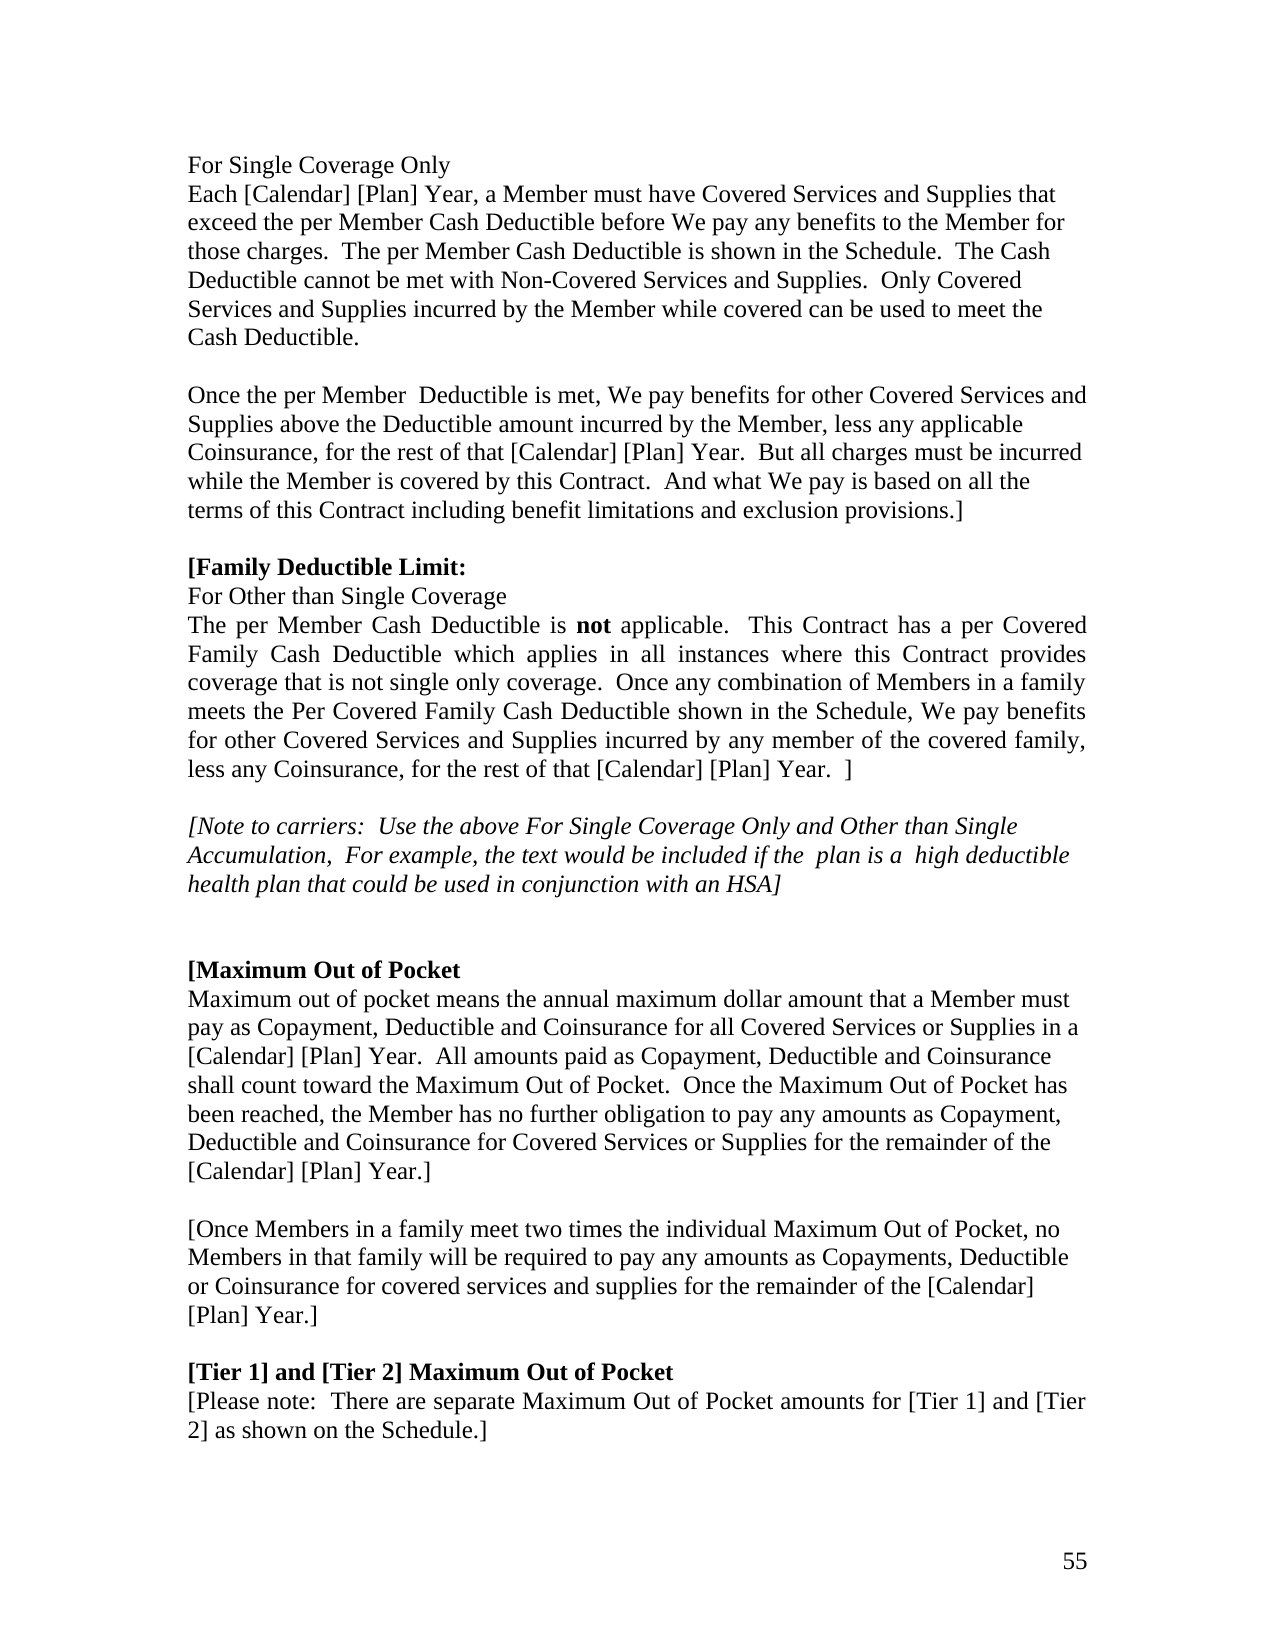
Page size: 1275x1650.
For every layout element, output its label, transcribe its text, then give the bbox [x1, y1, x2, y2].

text [Once Members in a family meet two times the individual Maximum Out of Pocket, no Members in that family will be required to pay any amounts as Copayments, Deductible or Coinsurance for covered services and supplies for the remainder of the [Calendar] [Plan] Year.] [187, 1214, 1087, 1329]
text Maximum out of pocket means the annual maximum dollar amount that a Member must pay as Copayment, Deductible and Coinsurance for all Covered Services or Supplies in a [Calendar] [Plan] Year. All amounts paid as Copayment, Deductible and Coinsurance shall count toward the Maximum Out of Pocket. Once the Maximum Out of Pocket has been reached, the Member has no further obligation to pay any amounts as Copayment, Deductible and Coinsurance for Covered Services or Supplies for the remainder of the [Calendar] [Plan] Year.] [187, 984, 1087, 1185]
text Each [Calendar] [Plan] Year, a Member must have Covered Services and Supplies that exceed the per Member Cash Deductible before We pay any benefits to the Member for those charges. The per Member Cash Deductible is shown in the Schedule. The Cash Deductible cannot be met with Non-Covered Services and Supplies. Only Covered Services and Supplies incurred by the Member while covered can be used to meet the Cash Deductible. [187, 179, 1087, 351]
text [Please note: There are separate Maximum Out of Pocket amounts for [Tier 1] and [Tier 2] as shown on the Schedule.] [187, 1386, 1087, 1444]
text For Single Coverage Only [187, 150, 1087, 179]
text [Maximum Out of Pocket [187, 955, 1087, 984]
text [Family Deductible Limit: [187, 552, 1087, 581]
text For Other than Single Coverage [187, 581, 1087, 610]
text The per Member Cash Deductible is not applicable. This Contract has a per Covered Family Cash Deductible which applies in all instances where this Contract provides coverage that is not single only coverage. Once any combination of Members in a family meets the Per Covered Family Cash Deductible shown in the Schedule, We pay benefits for other Covered Services and Supplies incurred by any member of the covered family, less any Coinsurance, for the rest of that [Calendar] [Plan] Year. ] [187, 610, 1087, 782]
text [Tier 1] and [Tier 2] Maximum Out of Pocket [187, 1357, 1087, 1386]
text Once the per Member Deductible is met, We pay benefits for other Covered Services and Supplies above the Deductible amount incurred by the Member, less any applicable Coinsurance, for the rest of that [Calendar] [Plan] Year. But all charges must be incurred while the Member is covered by this Contract. And what We pay is based on all the terms of this Contract including benefit limitations and exclusion provisions.] [187, 380, 1087, 524]
text [Note to carriers: Use the above For Single Coverage Only and Other than Single Accumulation, For example, the text would be included if the plan is a high deductible health plan that could be used in conjunction with an HSA] [187, 811, 1087, 897]
